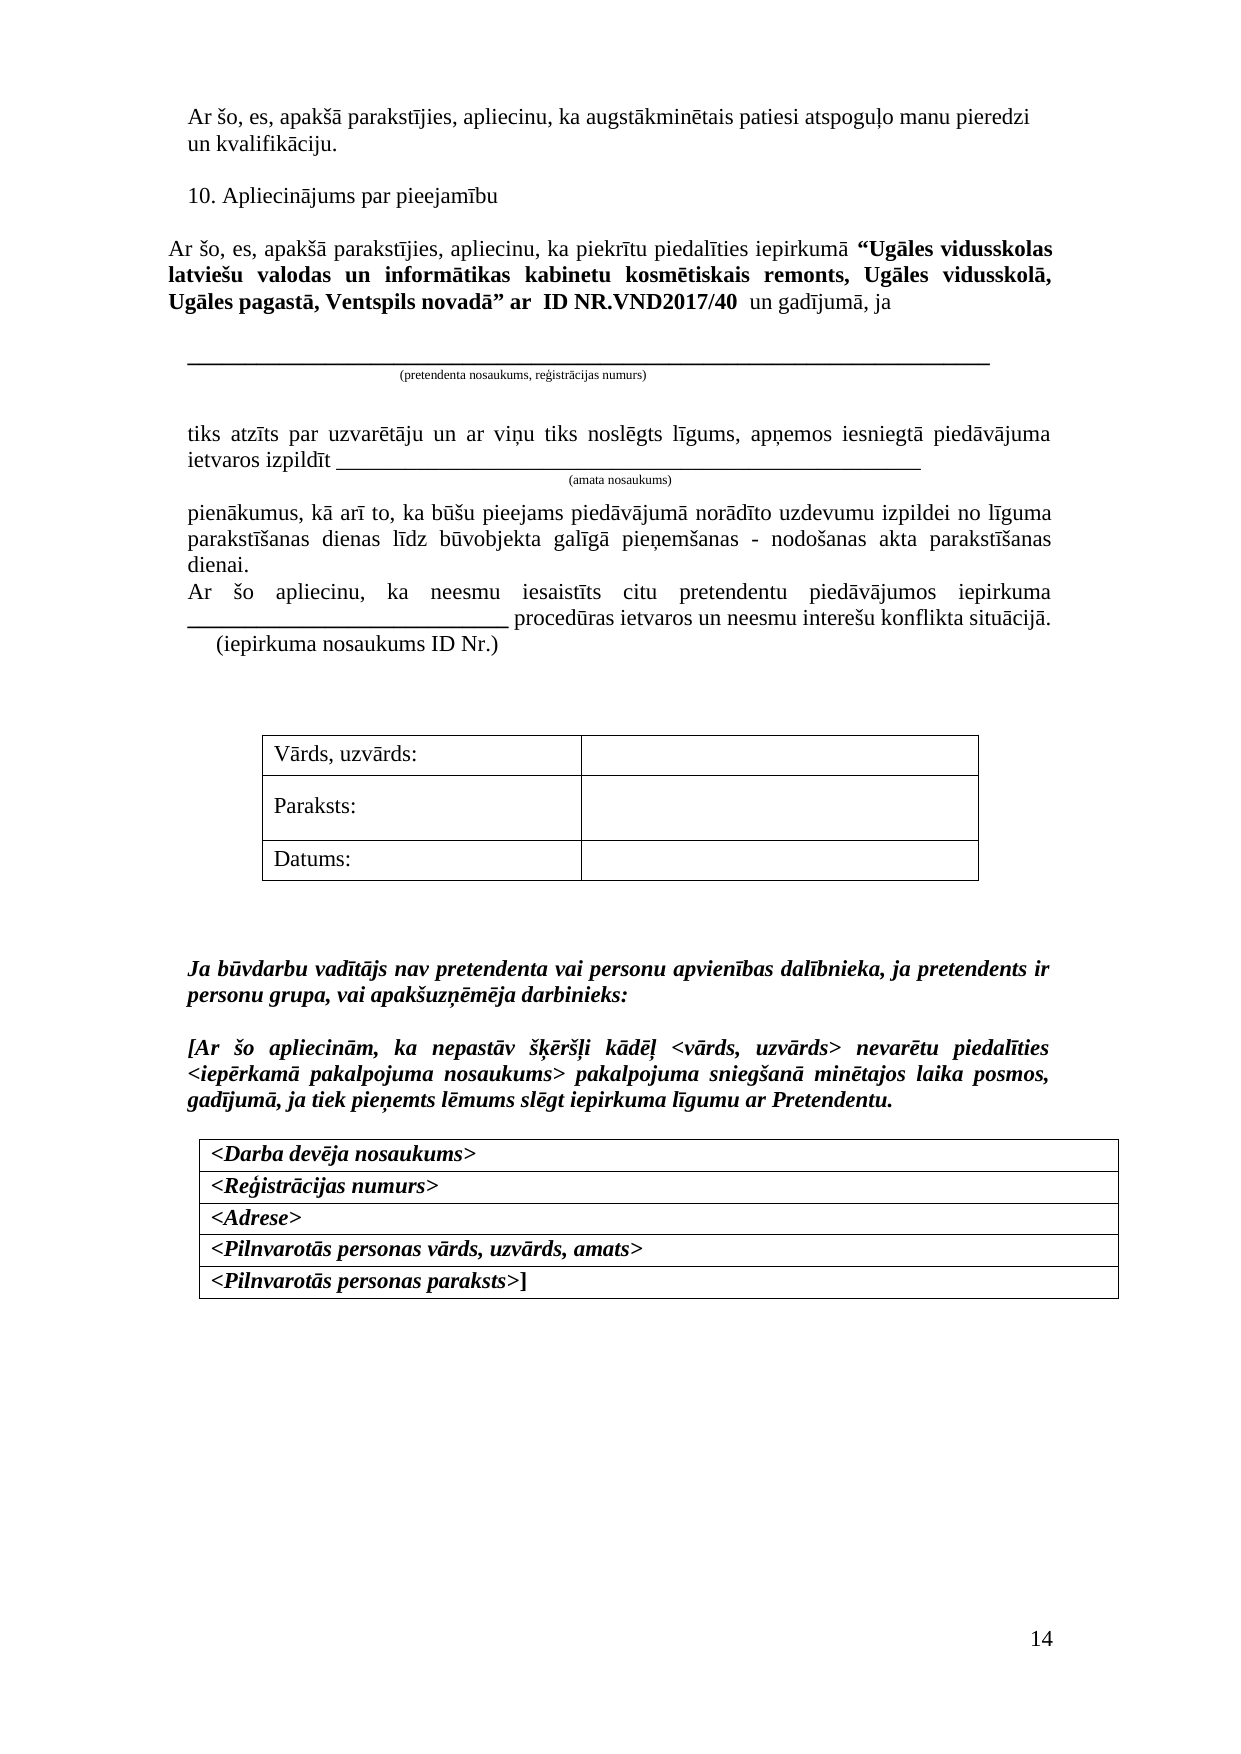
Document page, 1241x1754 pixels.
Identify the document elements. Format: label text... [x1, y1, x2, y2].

table_cell [582, 841, 978, 880]
table_cell Paraksts: [263, 776, 581, 839]
table_cell Datums: [263, 841, 581, 880]
table_header [582, 736, 978, 775]
table_header Vārds, uzvārds: [263, 736, 581, 775]
text Ar šo apliecinu, ka neesmu iesaistīts citu pretendentu piedāvājumos iepirkuma ____________________________ procedūras ietvaros un neesmu interešu konflikta situācijā. [187, 578, 1053, 631]
text (iepirkuma nosaukums ID Nr.) [187, 631, 1053, 657]
text 10. Apliecinājums par pieejamību [187, 182, 1053, 209]
text Ar šo, es, apakšā parakstījies, apliecinu, ka augstākminētais patiesi atspoguļo manu pieredzi un kvalifikāciju. [187, 103, 1053, 156]
text tiks atzīts par uzvarētāju un ar viņu tiks noslēgts līgums, apņemos iesniegtā piedāvājuma ietvaros izpildīt ___________________________________________________ [187, 420, 1053, 472]
text ______________________________________________________________________ [187, 341, 1053, 367]
table_cell <Reģistrācijas numurs> [200, 1172, 1118, 1202]
table_cell <Pilnvarotās personas paraksts>] [200, 1267, 1118, 1297]
table_header <Darba devēja nosaukums> [200, 1140, 1118, 1171]
table_cell [582, 776, 978, 839]
text Ar šo, es, apakšā parakstījies, apliecinu, ka piekrītu piedalīties iepirkumā “Ugāles vidusskolas latviešu valodas un informātikas kabinetu kosmētiskais remonts, Ugāles vidusskolā, Ugāles pagastā, Ventspils novadā” ar ID NR.VND2017/40 un gadījumā, ja [168, 235, 1053, 314]
table_cell <Adrese> [200, 1204, 1118, 1234]
text (pretendenta nosaukums, reģistrācijas numurs) [187, 367, 1053, 393]
table_cell <Pilnvarotās personas vārds, uzvārds, amats> [200, 1235, 1118, 1266]
text [Ar šo apliecinām, ka nepastāv šķēršļi kādēļ <vārds, uzvārds> nevarētu piedalīties <iepērkamā pakalpojuma nosaukums> pakalpojuma sniegšanā minētajos laika posmos, gadījumā, ja tiek pieņemts lēmums slēgt iepirkuma līgumu ar Pretendentu. [187, 1034, 1053, 1113]
text (amata nosaukums) [187, 472, 1053, 499]
text Ja būvdarbu vadītājs nav pretendenta vai personu apvienības dalībnieka, ja pretendents ir personu grupa, vai apakšuzņēmēja darbinieks: [187, 955, 1053, 1007]
text pienākumus, kā arī to, ka būšu pieejams piedāvājumā norādīto uzdevumu izpildei no līguma parakstīšanas dienas līdz būvobjekta galīgā pieņemšanas - nodošanas akta parakstīšanas dienai. [187, 499, 1053, 578]
